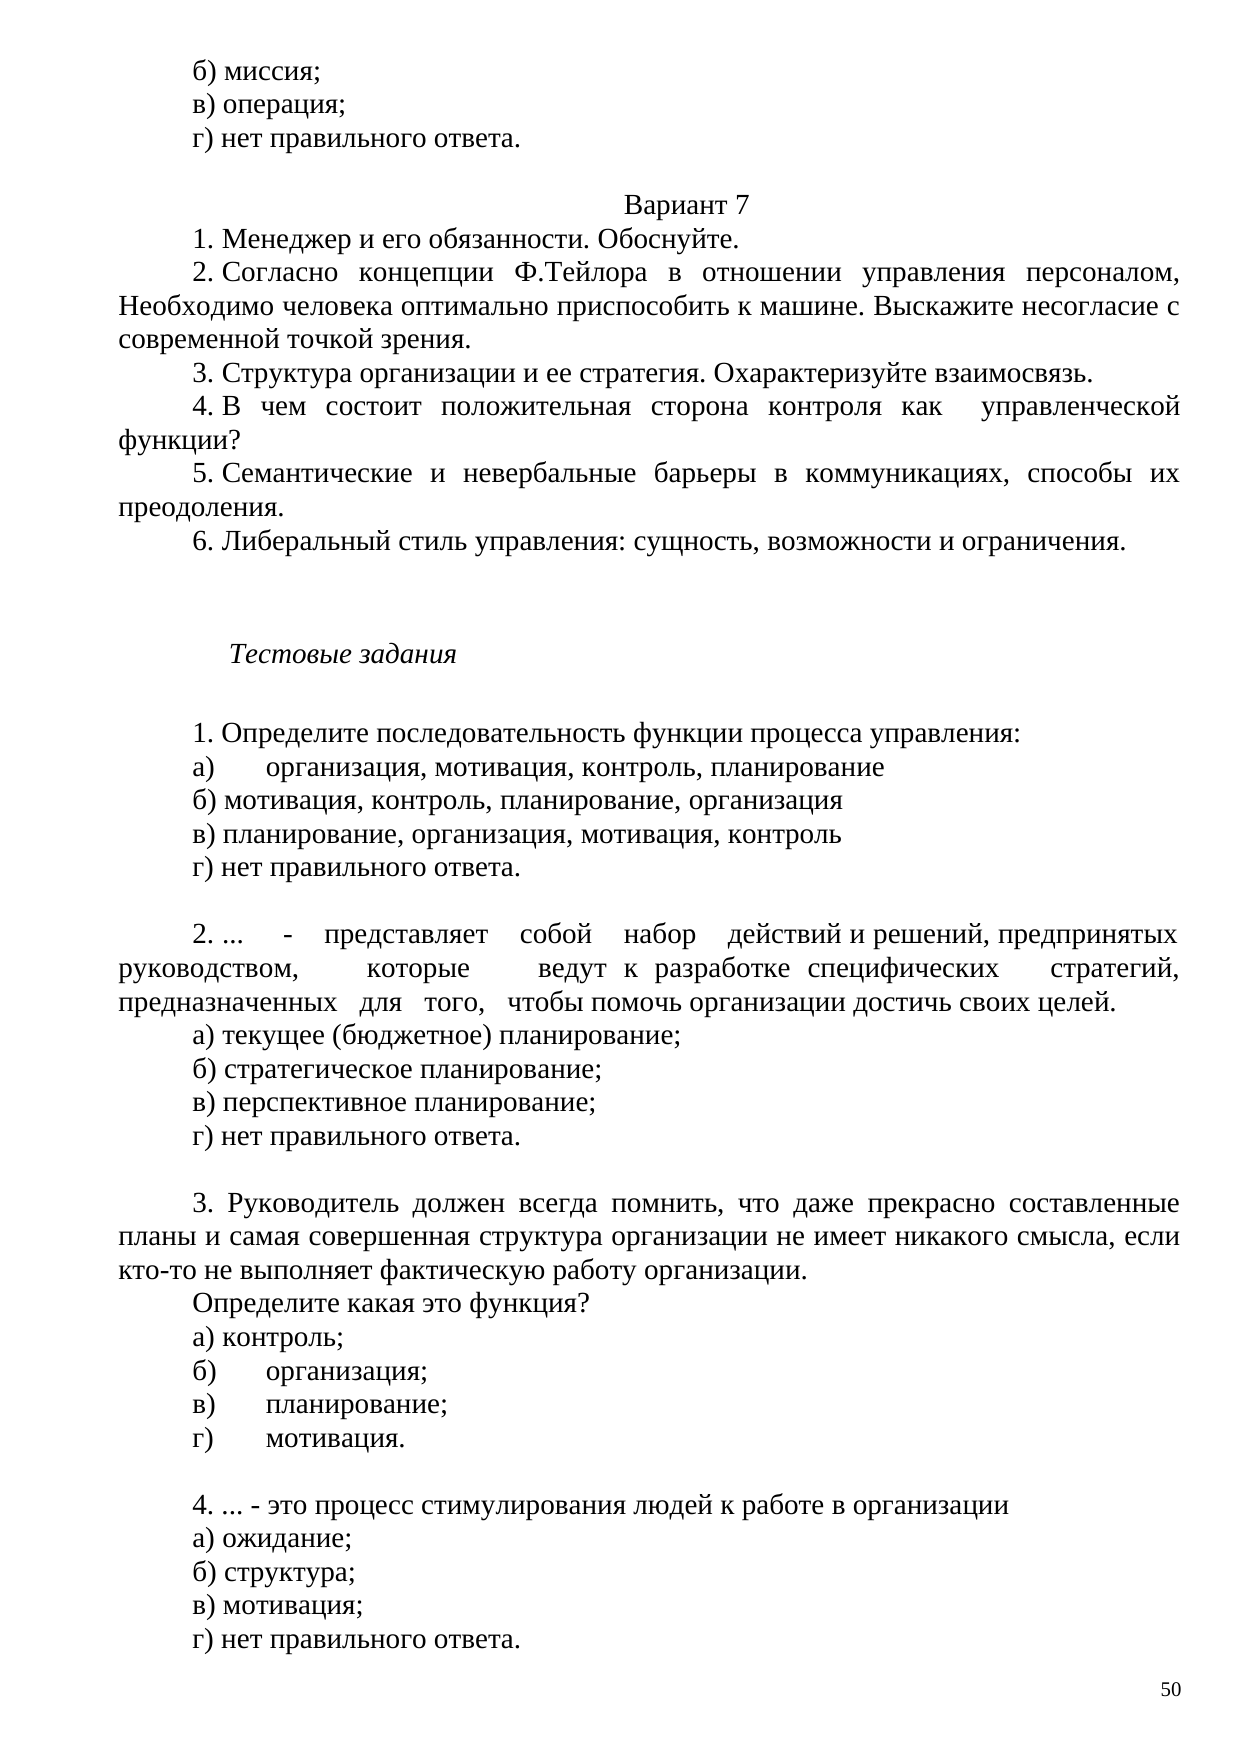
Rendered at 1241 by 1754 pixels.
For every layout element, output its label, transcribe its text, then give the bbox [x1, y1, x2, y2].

text б) структура; [118, 1554, 1181, 1587]
list Структура организации и ее стратегия. Охарактеризуйте взаимосвязь. [118, 355, 1181, 388]
text а) контроль; [118, 1319, 1181, 1353]
text в) планирование; [118, 1386, 1181, 1420]
text Вариант 7 [118, 187, 1181, 221]
text а) текущее (бюджетное) планирование; [118, 1017, 1181, 1051]
text а) организация, мотивация, контроль, планирование [118, 749, 1181, 782]
list Либеральный стиль управления: сущность, возможности и ограничения. [118, 523, 1181, 556]
text в) планирование, организация, мотивация, контроль [118, 816, 1181, 849]
list Семантические и невербальные барьеры в коммуникациях, способы их преодоления. [118, 456, 1181, 523]
text б) мотивация, контроль, планирование, организация [118, 782, 1181, 816]
list В чем состоит положительная сторона контроля как управленческой функции? [118, 388, 1181, 456]
text в) перспективное планирование; [118, 1084, 1181, 1118]
text 3. Руководитель должен всегда помнить, что даже прекрасно составленные планы и самая совершенная структура организации не имеет никакого смысла, если кто-то не выполняет фактическую работу организации. [118, 1185, 1181, 1286]
text в) мотивация; [118, 1587, 1181, 1621]
list Согласно концепции Ф.Тейлора в отношении управления персоналом, Необходимо человека оптимально приспособить к машине. Выскажите несогласие с современной точкой зрения. [118, 254, 1181, 355]
text б) миссия; [118, 53, 1181, 87]
text б) стратегическое планирование; [118, 1051, 1181, 1084]
text а) ожидание; [118, 1520, 1181, 1554]
text 1. Определите последовательность функции процесса управления: [118, 715, 1181, 749]
text Определите какая это функция? [118, 1286, 1181, 1319]
text б) организация; [118, 1353, 1181, 1386]
text г) нет правильного ответа. [118, 1621, 1181, 1654]
text 2. ... - представляет собой набор действий и решений, предпринятых руководством, которые ведут к разработке специфических стратегий, предназначенных для того, чтобы помочь организации достичь своих целей. [118, 917, 1181, 1017]
list Менеджер и его обязанности. Обоснуйте. [118, 221, 1181, 254]
text г) нет правильного ответа. [118, 1118, 1181, 1151]
text в) операция; [118, 87, 1181, 120]
text г) нет правильного ответа. [118, 120, 1181, 154]
text Тестовые задания [148, 636, 1181, 669]
text 4. ... - это процесс стимулирования людей к работе в организации [118, 1487, 1181, 1520]
text г) нет правильного ответа. [118, 849, 1181, 883]
text г) мотивация. [118, 1420, 1181, 1453]
